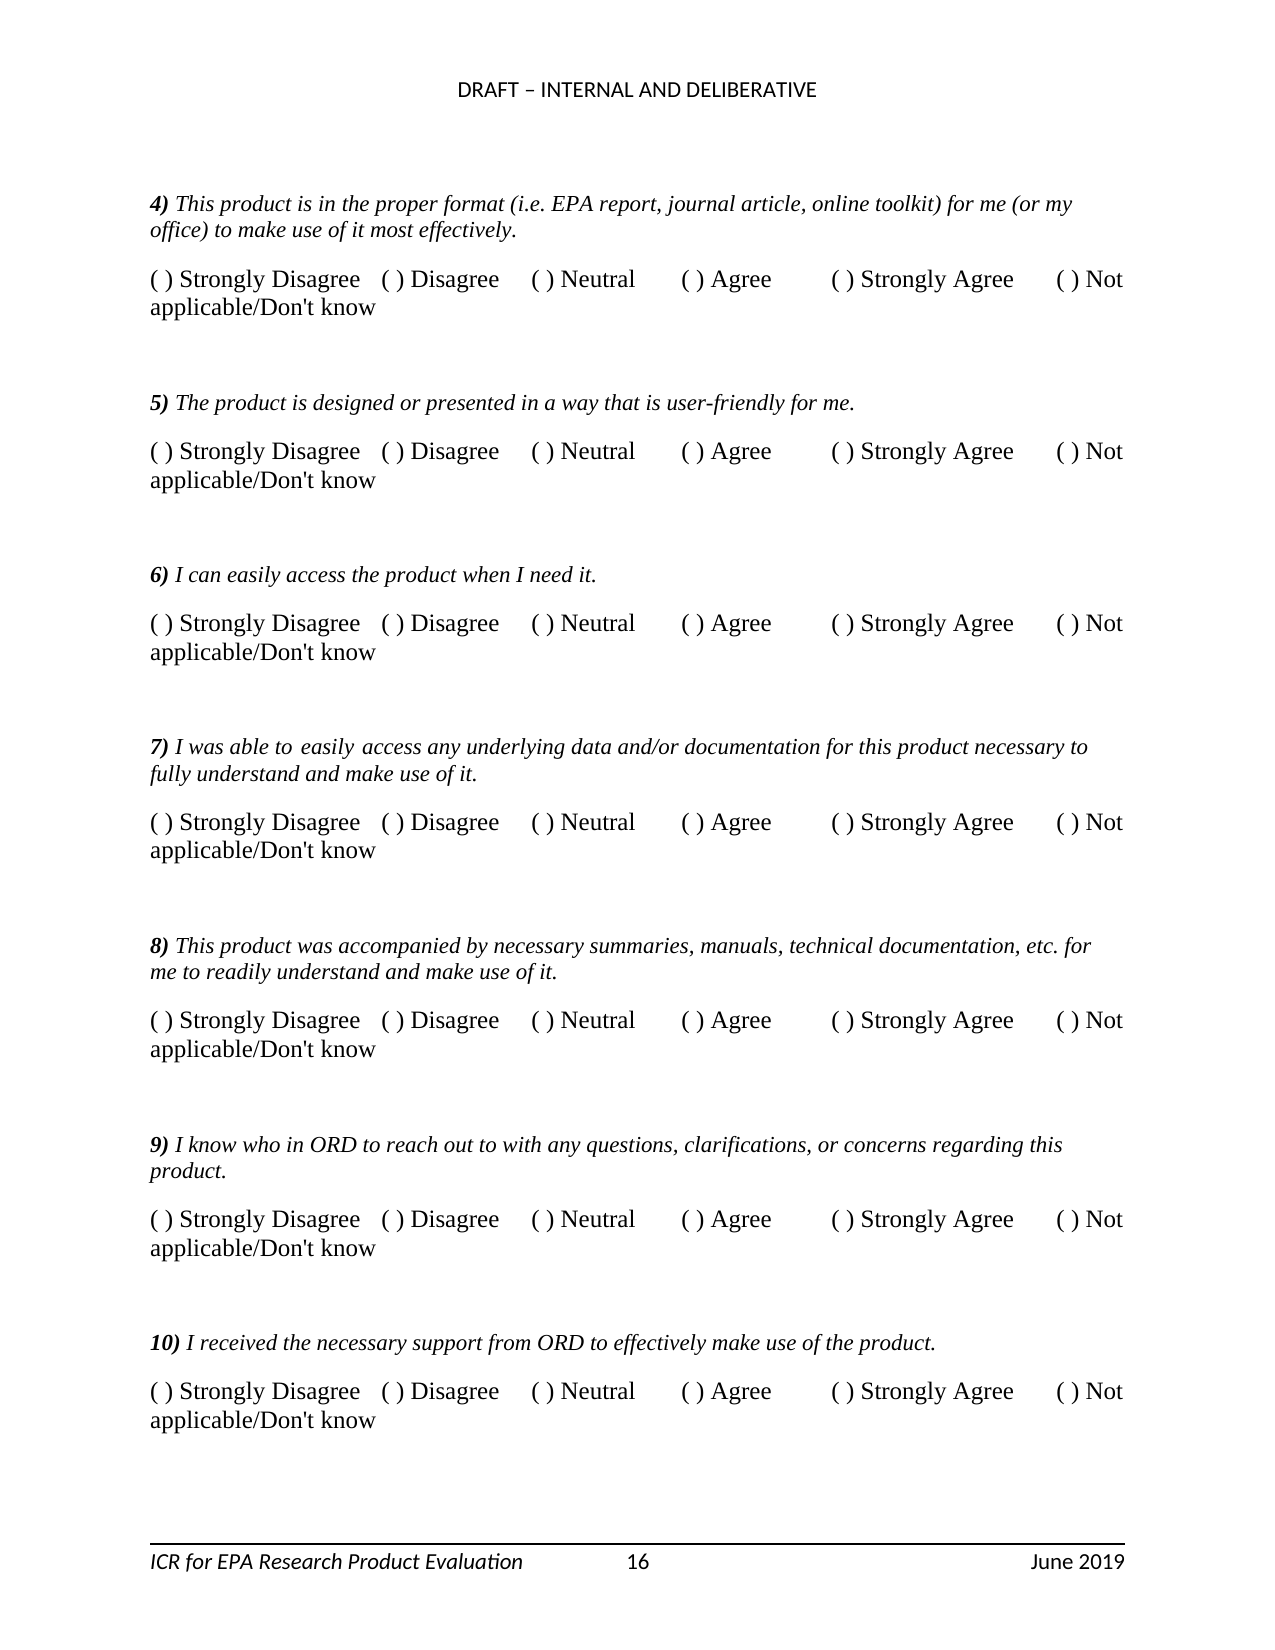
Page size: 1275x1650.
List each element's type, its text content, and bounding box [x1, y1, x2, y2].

text ( ) Strongly Disagree ( ) Disagree ( ) Neutral ( ) Agree ( ) Strongly Agree ( ) Not applicable/Don't know [150, 1006, 1125, 1063]
text ( ) Strongly Disagree ( ) Disagree ( ) Neutral ( ) Agree ( ) Strongly Agree ( ) Not applicable/Don't know [150, 1204, 1125, 1262]
text ( ) Strongly Disagree ( ) Disagree ( ) Neutral ( ) Agree ( ) Strongly Agree ( ) Not applicable/Don't know [150, 608, 1125, 666]
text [150, 264, 1125, 321]
text 8) This product was accompanied by necessary summaries, manuals, technical documentation, etc. for me to readily understand and make use of it. [150, 932, 1125, 985]
text 4) This product is in the proper format (i.e. EPA report, journal article, online toolkit) for me (or my office) to make use of it most effectively. [150, 190, 1125, 243]
text 9) I know who in ORD to reach out to with any questions, clarifications, or concerns regarding this product. [150, 1131, 1125, 1183]
text ( ) Strongly Disagree ( ) Disagree ( ) Neutral ( ) Agree ( ) Strongly Agree ( ) Not applicable/Don't know [150, 436, 1125, 493]
text 7) I was able to easily access any underlying data and/or documentation for this product necessary to fully understand and make use of it. [150, 733, 1125, 786]
text ( ) Strongly Disagree ( ) Disagree ( ) Neutral ( ) Agree ( ) Strongly Agree ( ) Not applicable/Don't know [150, 807, 1125, 864]
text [150, 1376, 1125, 1434]
text 10) I received the necessary support from ORD to effectively make use of the product. [150, 1329, 1125, 1356]
text 6) I can easily access the product when I need it. [150, 561, 1125, 587]
text 5) The product is designed or presented in a way that is user-friendly for me. [150, 389, 1125, 415]
